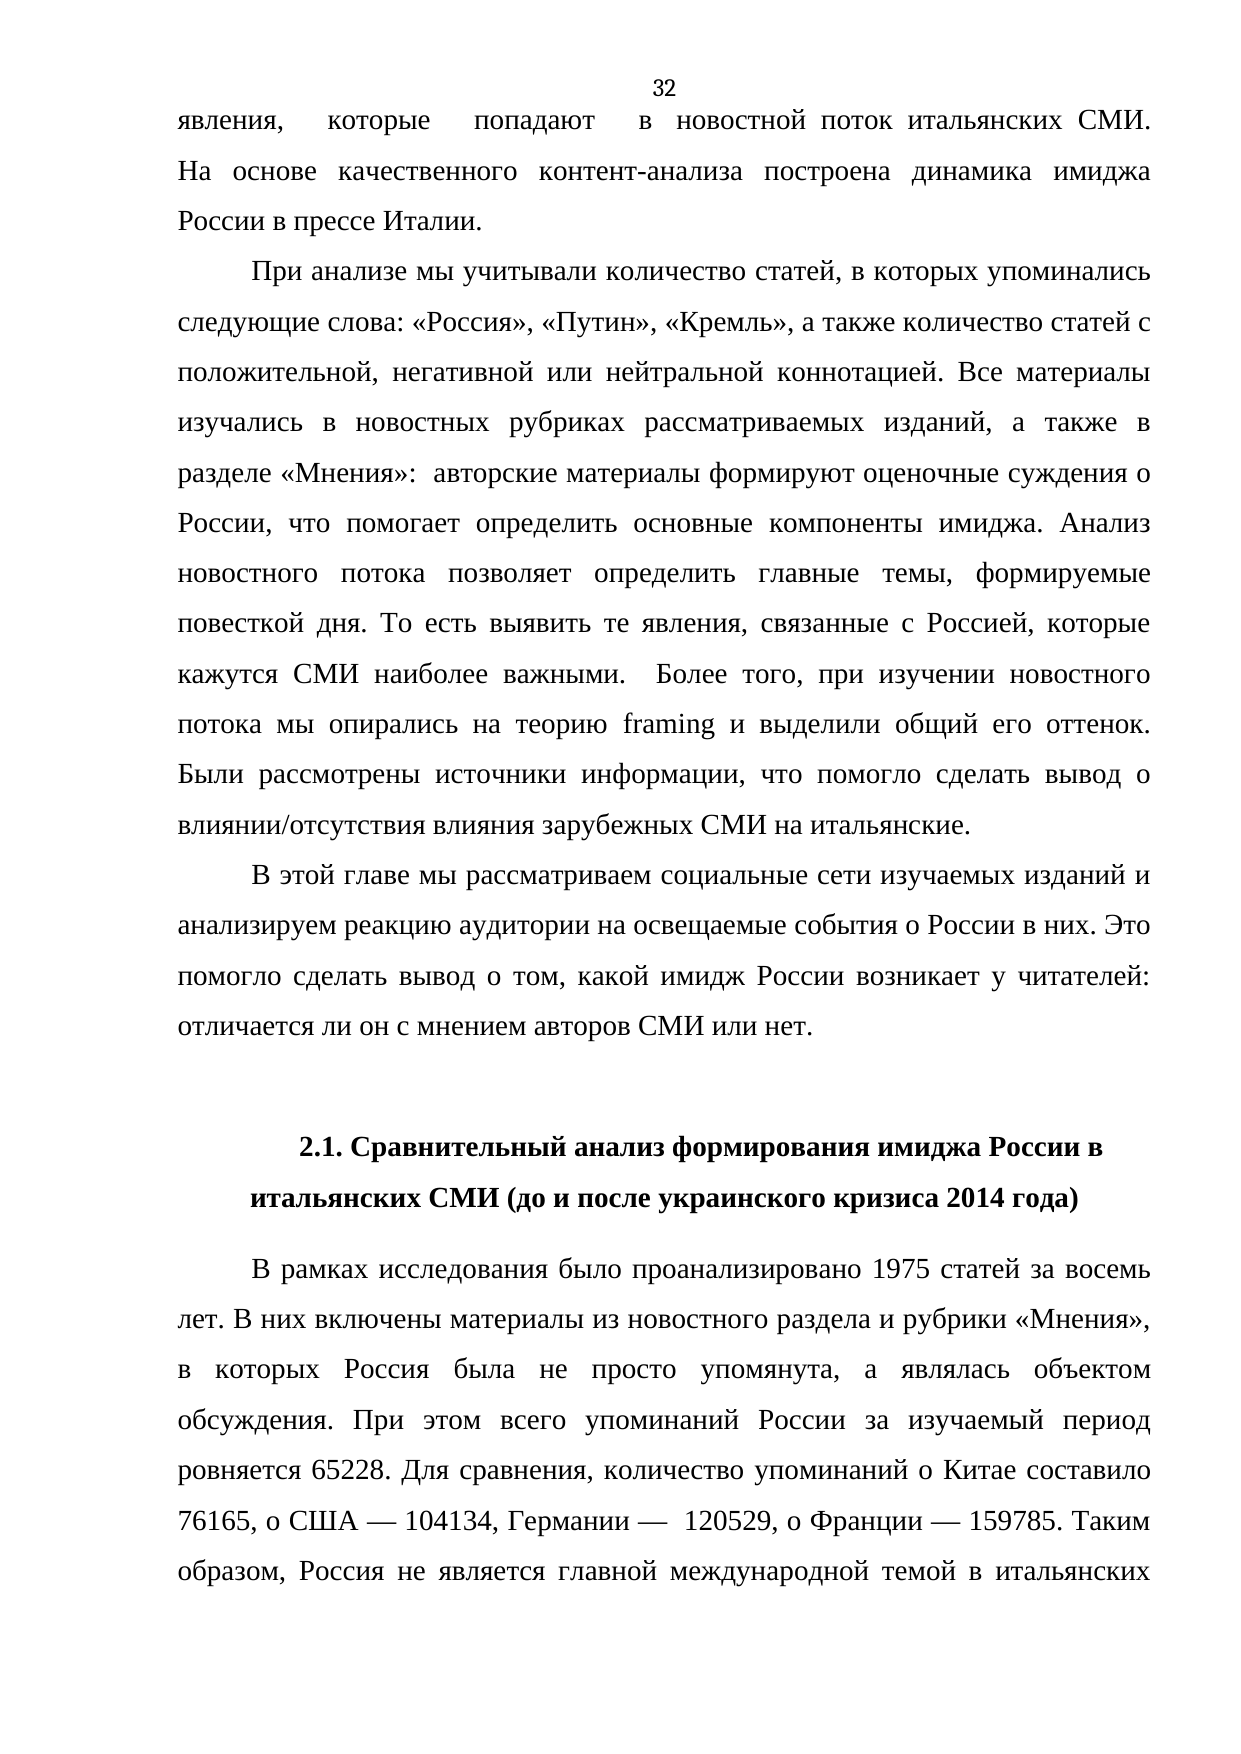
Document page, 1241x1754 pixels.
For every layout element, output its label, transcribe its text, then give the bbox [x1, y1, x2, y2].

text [177, 1251, 1152, 1586]
subtitle 2.1. Сравнительный анализ формирования имиджа России в итальянских СМИ (до и после украинского кризиса 2014 года) [177, 1129, 1152, 1213]
text При анализе мы учитывали количество статей, в которых упоминались следующие слова: «Россия», «Путин», «Кремль», а также количество статей с положительной, негативной или нейтральной коннотацией. Все материалы изучались в новостных рубриках рассматриваемых изданий, а также в разделе «Мнения»: авторские материалы формируют оценочные суждения о России, что помогает определить основные компоненты имиджа. Анализ новостного потока позволяет определить главные темы, формируемые повесткой дня. То есть выявить те явления, связанные с Россией, которые кажутся СМИ наиболее важными. Более того, при изучении новостного потока мы опирались на теорию framing и выделили общий его оттенок. Были рассмотрены источники информации, что помогло сделать вывод о влиянии/отсутствия влияния зарубежных СМИ на итальянские. [177, 253, 1152, 840]
text В этой главе мы рассматриваем социальные сети изучаемых изданий и анализируем реакцию аудитории на освещаемые события о России в них. Это помогло сделать вывод о том, какой имидж России возникает у читателей: отличается ли он с мнением авторов СМИ или нет. [177, 857, 1152, 1042]
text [177, 102, 1152, 237]
